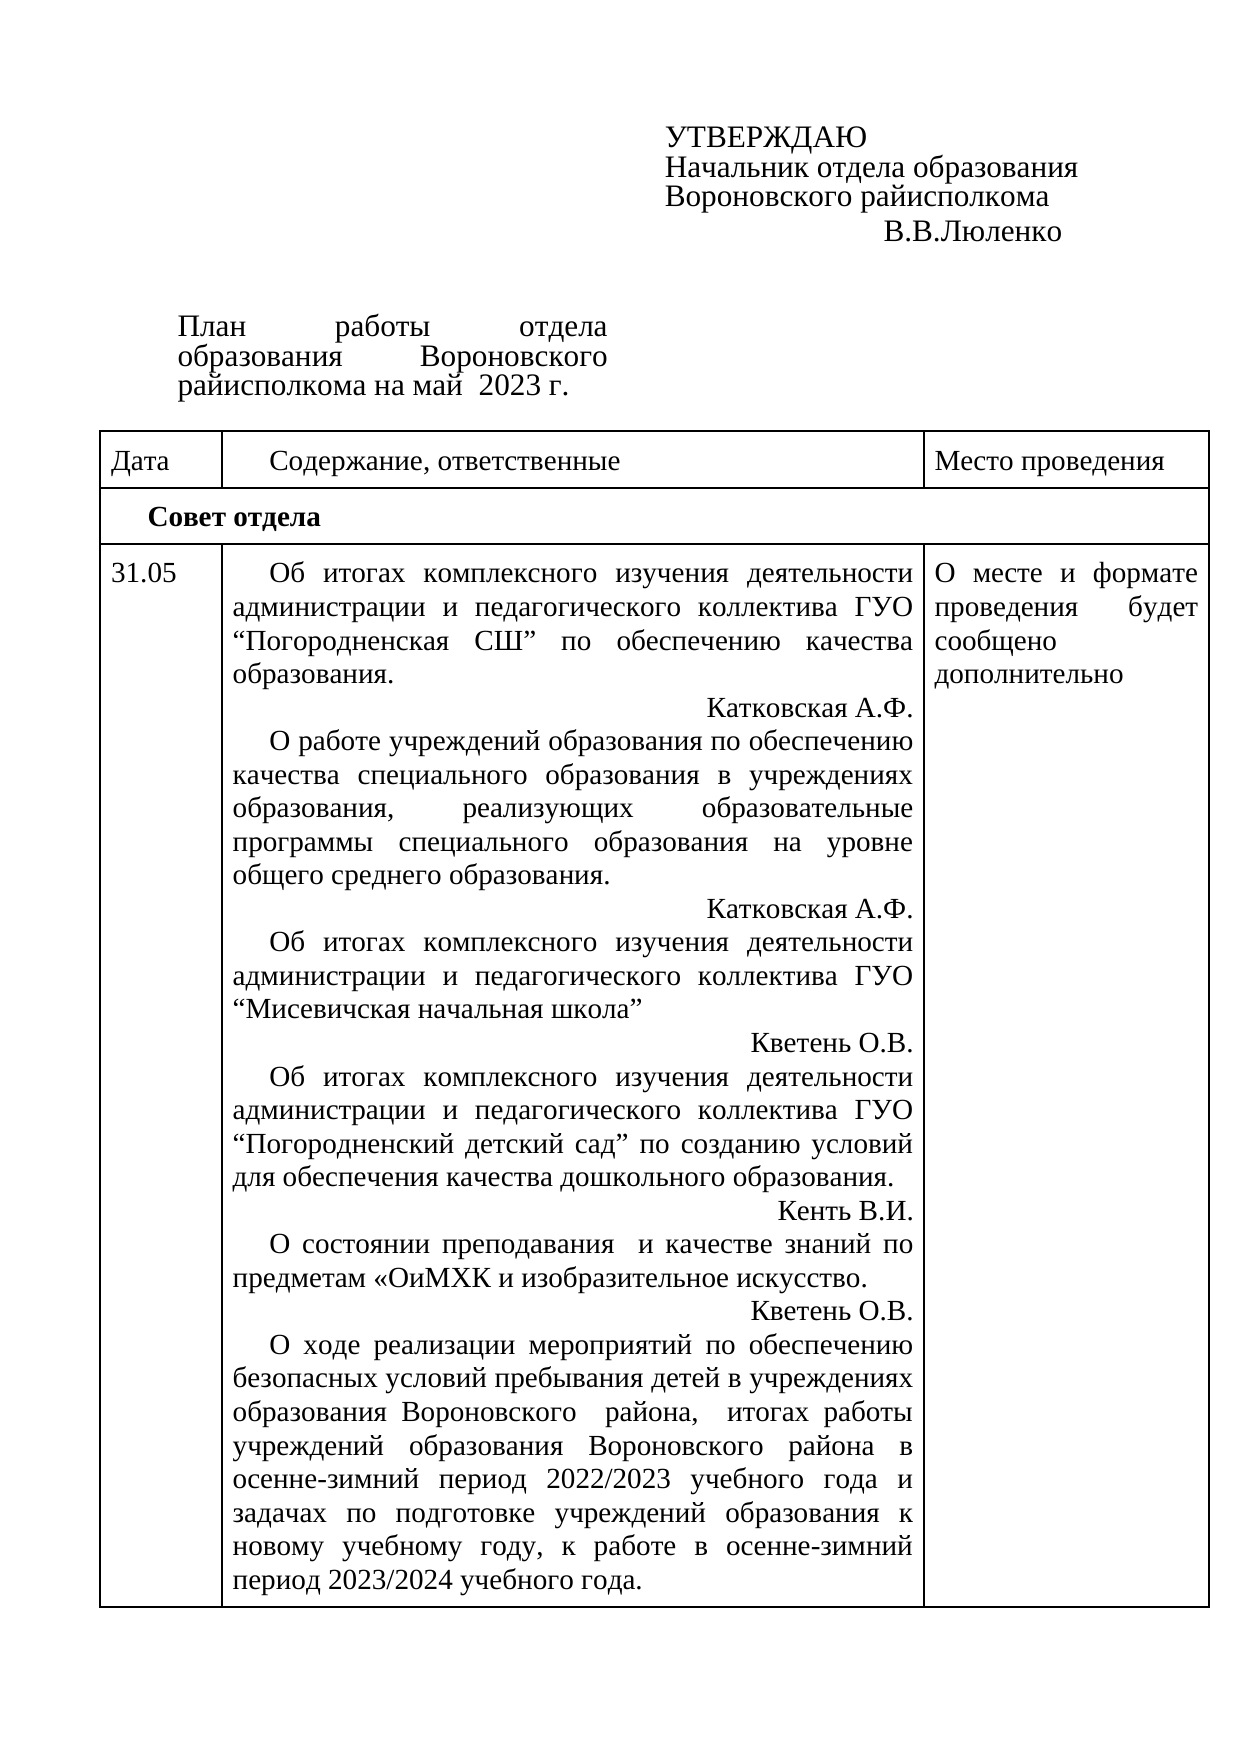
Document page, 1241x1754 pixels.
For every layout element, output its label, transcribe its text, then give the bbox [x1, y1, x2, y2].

table_header Содержание, ответственные [223, 432, 923, 487]
table_header Дата [101, 432, 221, 487]
text План работы отдела образования Вороновского райисполкома на май 2023 г. [177, 284, 608, 401]
table_header Место проведения [925, 432, 1208, 487]
text УТВЕРЖДАЮ [664, 118, 1181, 154]
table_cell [223, 545, 923, 1606]
table_cell 31.05 [101, 545, 221, 1606]
table_cell Совет отдела [101, 489, 1208, 543]
text В.В.Люленко [664, 212, 1181, 248]
text Начальник отдела образования Вороновского райисполкома [664, 154, 1181, 212]
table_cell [925, 545, 1208, 1606]
